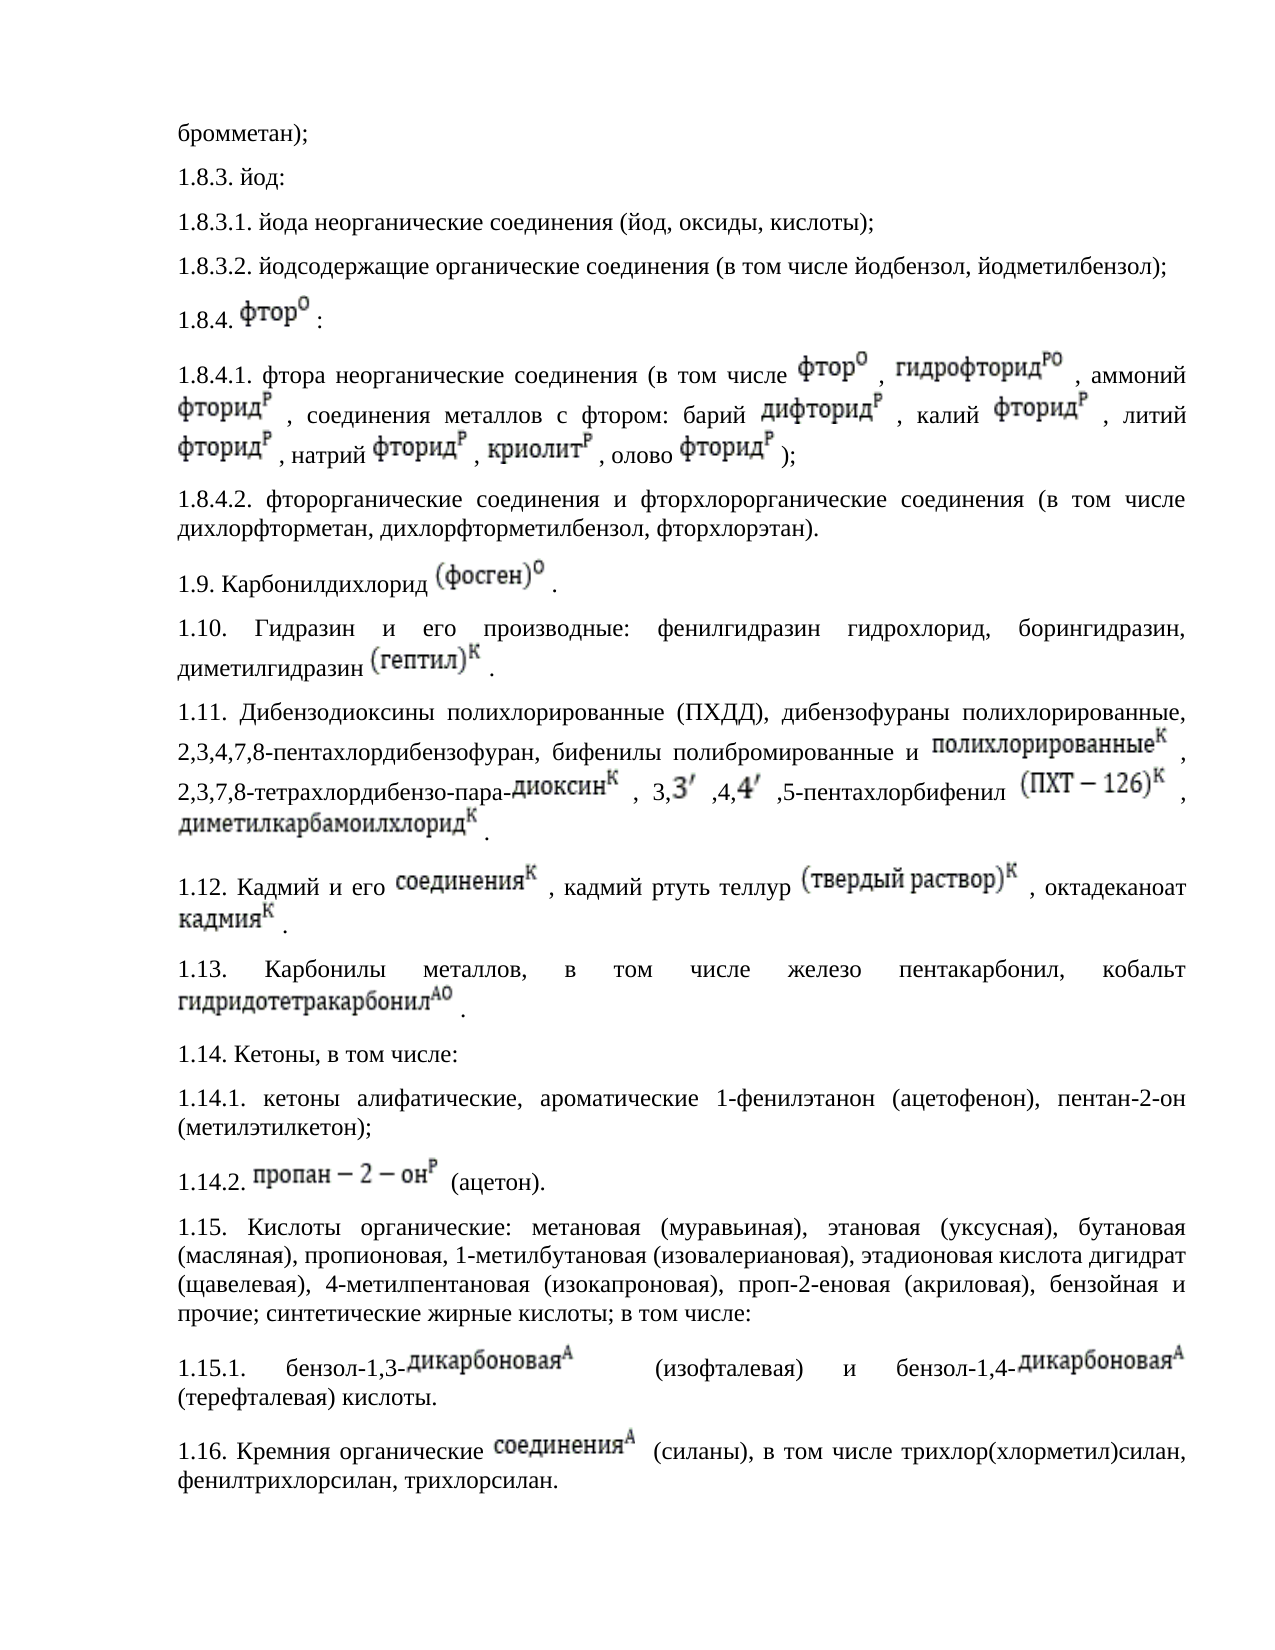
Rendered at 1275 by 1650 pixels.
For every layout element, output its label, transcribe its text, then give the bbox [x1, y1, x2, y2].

picture [252, 1156, 439, 1191]
text 1.8.4. : [177, 296, 1186, 334]
text 1.14.1. кетоны алифатические, ароматические 1-фенилэтанон (ацетофенон), пентан-2-он (метилэтилкетон); [177, 1083, 1186, 1141]
text 1.15.1. бензол-1,3- (изофталевая) и бензол-1,4- (терефталевая) кислоты. [177, 1342, 1186, 1411]
picture [177, 805, 478, 840]
picture [177, 429, 273, 464]
text 1.15. Кислоты органические: метановая (муравьиная), этановая (уксусная), бутановая (масляная), пропионовая, 1-метилбутановая (изовалериановая), этадионовая кислота дигидрат (щавелевая), 4-метилпентановая (изокапроновая), проп-2-еновая (акриловая), бензойная и прочие; синтетические жирные кислоты; в том числе: [177, 1212, 1186, 1327]
picture [395, 862, 539, 896]
picture [736, 772, 763, 801]
picture [369, 641, 483, 677]
picture [177, 983, 454, 1018]
picture [492, 1426, 635, 1460]
text 1.10. Гидразин и его производные: фенилгидразин гидрохлорид, борингидразин, диметилгидразин . [177, 613, 1186, 682]
text 1.13. Карбонилы металлов, в том числе железо пентакарбонил, кобальт . [177, 954, 1186, 1023]
text 1.8.4.2. фторорганические соединения и фторхлорорганические соединения (в том числе дихлорфторметан, дихлорфторметилбензол, фторхлорэтан). [177, 484, 1186, 542]
text 1.16. Кремния органические (силаны), в том числе трихлор(хлорметил)силан, фенилтрихлорсилан, трихлорсилан. [177, 1426, 1186, 1493]
picture [239, 295, 310, 329]
text 1.8.3.2. йодсодержащие органические соединения (в том числе йодбензол, йодметилбензол); [177, 251, 1186, 280]
picture [679, 429, 775, 464]
text 1.9. Карбонилдихлорид . [177, 558, 1186, 597]
picture [894, 349, 1065, 384]
picture [405, 1342, 576, 1377]
text 1.12. Кадмий и его , кадмий ртуть теллур , октадеканоат . [177, 861, 1186, 939]
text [177, 118, 1186, 147]
picture [801, 861, 1020, 896]
picture [671, 772, 698, 801]
picture [1019, 765, 1167, 801]
picture [1016, 1342, 1187, 1377]
picture [931, 726, 1169, 761]
text 1.11. Дибензодиоксины полихлорированные (ПХДД), дибензофураны полихлорированные, 2,3,4,7,8-пентахлордибензофуран, бифенилы полибромированные и , 2,3,7,8-тетрахлордибензо-пара- , 3, ,4, ,5-пентахлорбифенил , . [177, 697, 1186, 845]
picture [434, 557, 546, 592]
picture [486, 430, 593, 464]
text 1.8.3.1. йода неорганические соединения (йод, оксиды, кислоты); [177, 207, 1186, 236]
text 1.14.2. (ацетон). [177, 1156, 1186, 1196]
picture [177, 900, 276, 934]
picture [372, 429, 468, 464]
picture [177, 389, 273, 424]
text 1.8.3. йод: [177, 162, 1186, 191]
text 1.14. Кетоны, в том числе: [177, 1039, 1186, 1067]
picture [797, 351, 869, 384]
picture [993, 389, 1089, 424]
picture [760, 390, 883, 424]
picture [511, 767, 619, 801]
